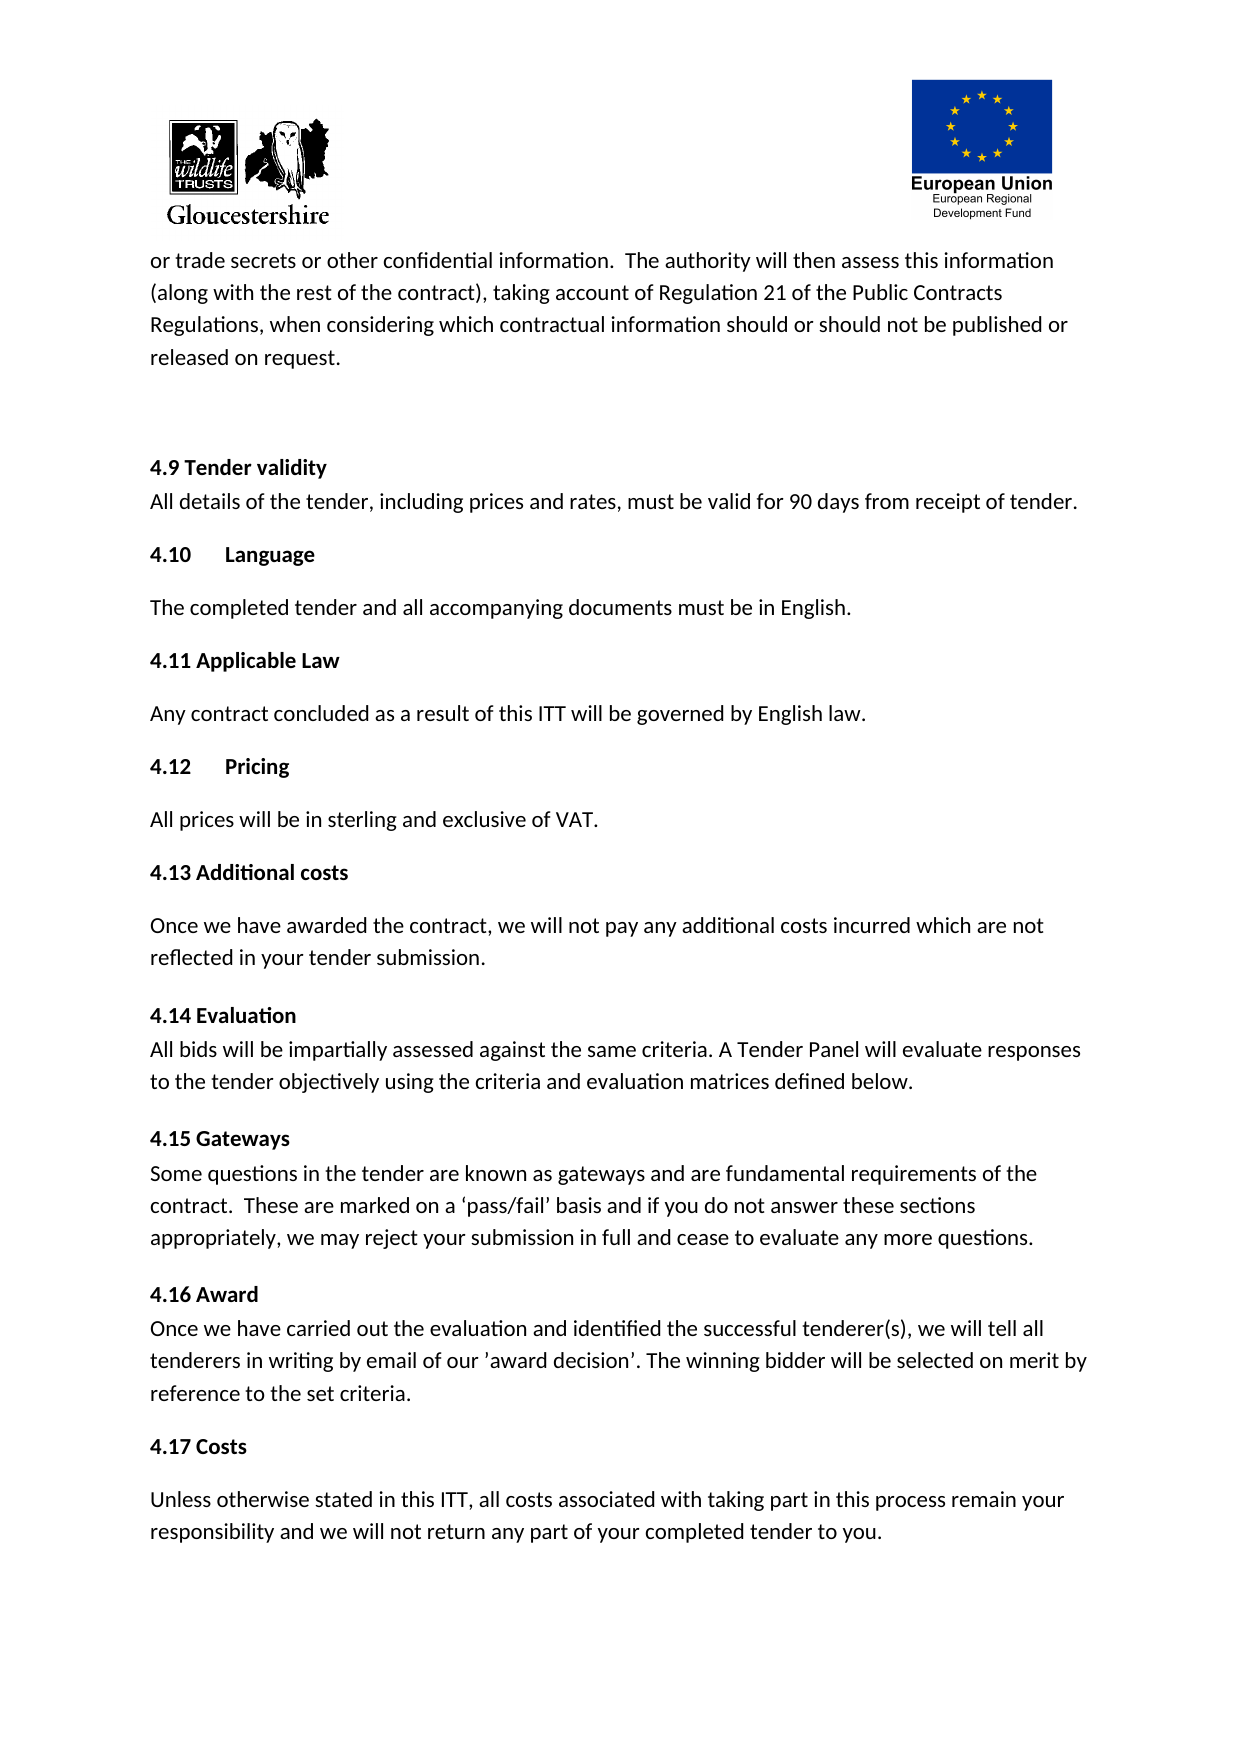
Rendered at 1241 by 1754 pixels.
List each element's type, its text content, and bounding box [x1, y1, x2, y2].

text Any contract concluded as a result of this ITT will be governed by English law. [150, 699, 1090, 727]
picture [911, 79, 1053, 150]
text 4.17 Costs [150, 1432, 1090, 1460]
subtitle 4.16 Award [150, 1280, 1031, 1308]
text Once we have carried out the evaluation and identified the successful tenderer(s), we will tell all tenderers in writing by email of our ’award decision’. The winning bidder will be selected on merit by reference to the set criteria. [150, 1314, 1090, 1407]
subtitle 4.15 Gateways [150, 1124, 1031, 1152]
text Unless otherwise stated in this ITT, all costs associated with taking part in this process remain your responsibility and we will not return any part of your completed tender to you. [150, 1485, 1090, 1545]
text The completed tender and all accompanying documents must be in English. [150, 593, 1090, 621]
text 4.13 Additional costs [150, 858, 1090, 886]
list Language [150, 540, 1090, 568]
text All details of the tender, including prices and rates, must be valid for 90 days from receipt of tender. [150, 487, 1090, 515]
text Some questions in the tender are known as gateways and are fundamental requirements of the contract. These are marked on a ‘pass/fail’ basis and if you do not answer these sections appropriately, we may reject your submission in full and cease to evaluate any more questions. [150, 1159, 1090, 1251]
text 4.11 Applicable Law [150, 646, 1090, 674]
subtitle 4.14 Evaluation [150, 1001, 1031, 1029]
picture [150, 105, 344, 240]
subtitle 4.9 Tender validity [150, 453, 1031, 481]
text Once we have awarded the contract, we will not pay any additional costs incurred which are not reflected in your tender submission. [150, 911, 1090, 972]
text All bids will be impartially assessed against the same criteria. A Tender Panel will evaluate responses to the tender objectively using the criteria and evaluation matrices defined below. [150, 1035, 1090, 1095]
text All prices will be in sterling and exclusive of VAT. [150, 805, 1090, 833]
list Pricing [150, 752, 1090, 780]
